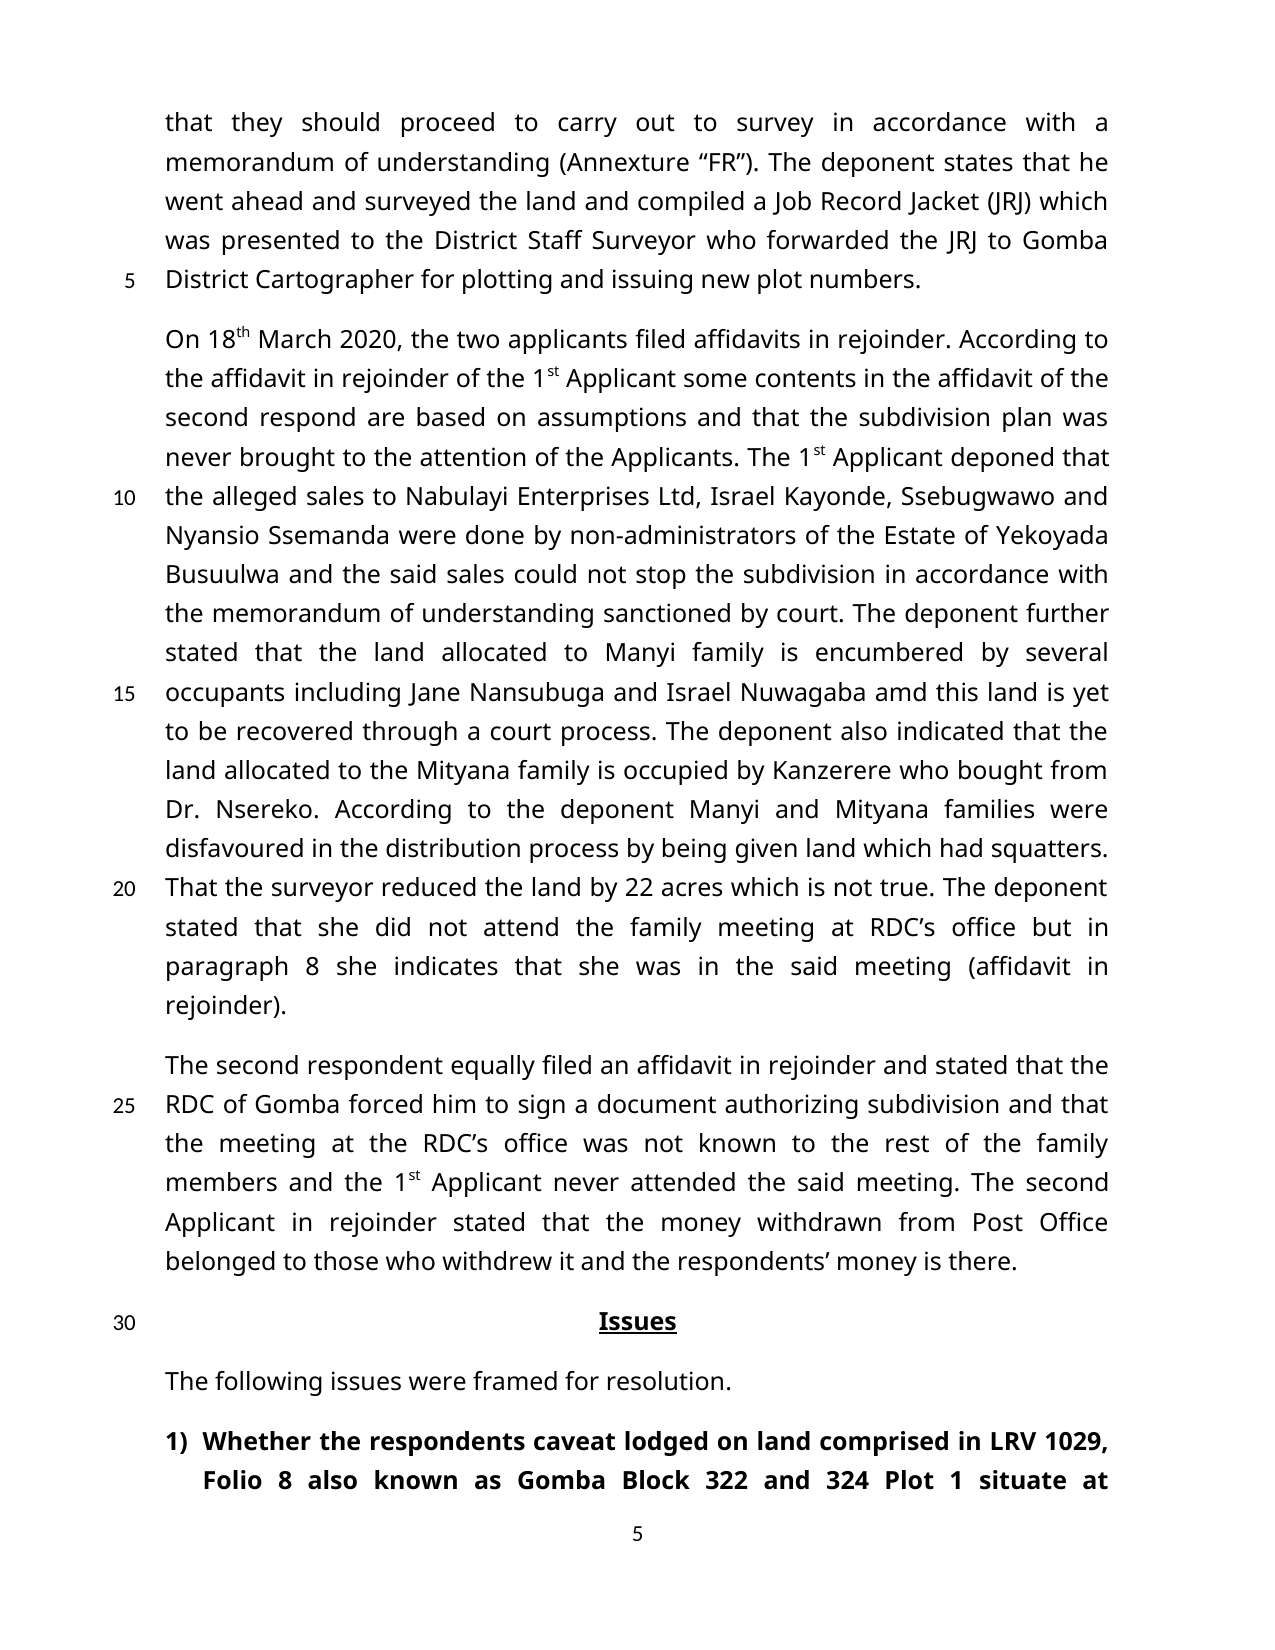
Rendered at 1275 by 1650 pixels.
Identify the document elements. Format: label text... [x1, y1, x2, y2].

text On 18th March 2020, the two applicants filed affidavits in rejoinder. According to the affidavit in rejoinder of the 1st Applicant some contents in the affidavit of the second respond are based on assumptions and that the subdivision plan was never brought to the attention of the Applicants. The 1st Applicant deponed that the alleged sales to Nabulayi Enterprises Ltd, Israel Kayonde, Ssebugwawo and Nyansio Ssemanda were done by non-administrators of the Estate of Yekoyada Busuulwa and the said sales could not stop the subdivision in accordance with the memorandum of understanding sanctioned by court. The deponent further stated that the land allocated to Manyi family is encumbered by several occupants including Jane Nansubuga and Israel Nuwagaba amd this land is yet to be recovered through a court process. The deponent also indicated that the land allocated to the Mityana family is occupied by Kanzerere who bought from Dr. Nsereko. According to the deponent Manyi and Mityana families were disfavoured in the distribution process by being given land which had squatters. That the surveyor reduced the land by 22 acres which is not true. The deponent stated that she did not attend the family meeting at RDC’s office but in paragraph 8 she indicates that she was in the said meeting (affidavit in rejoinder). [165, 322, 1110, 1022]
text Issues [165, 1303, 1110, 1337]
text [165, 105, 1110, 296]
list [165, 1423, 1110, 1497]
text The following issues were framed for resolution. [165, 1363, 1110, 1397]
text The second respondent equally filed an affidavit in rejoinder and stated that the RDC of Gomba forced him to sign a document authorizing subdivision and that the meeting at the RDC’s office was not known to the rest of the family members and the 1st Applicant never attended the said meeting. The second Applicant in rejoinder stated that the money withdrawn from Post Office belonged to those who withdrew it and the respondents’ money is there. [165, 1047, 1110, 1277]
